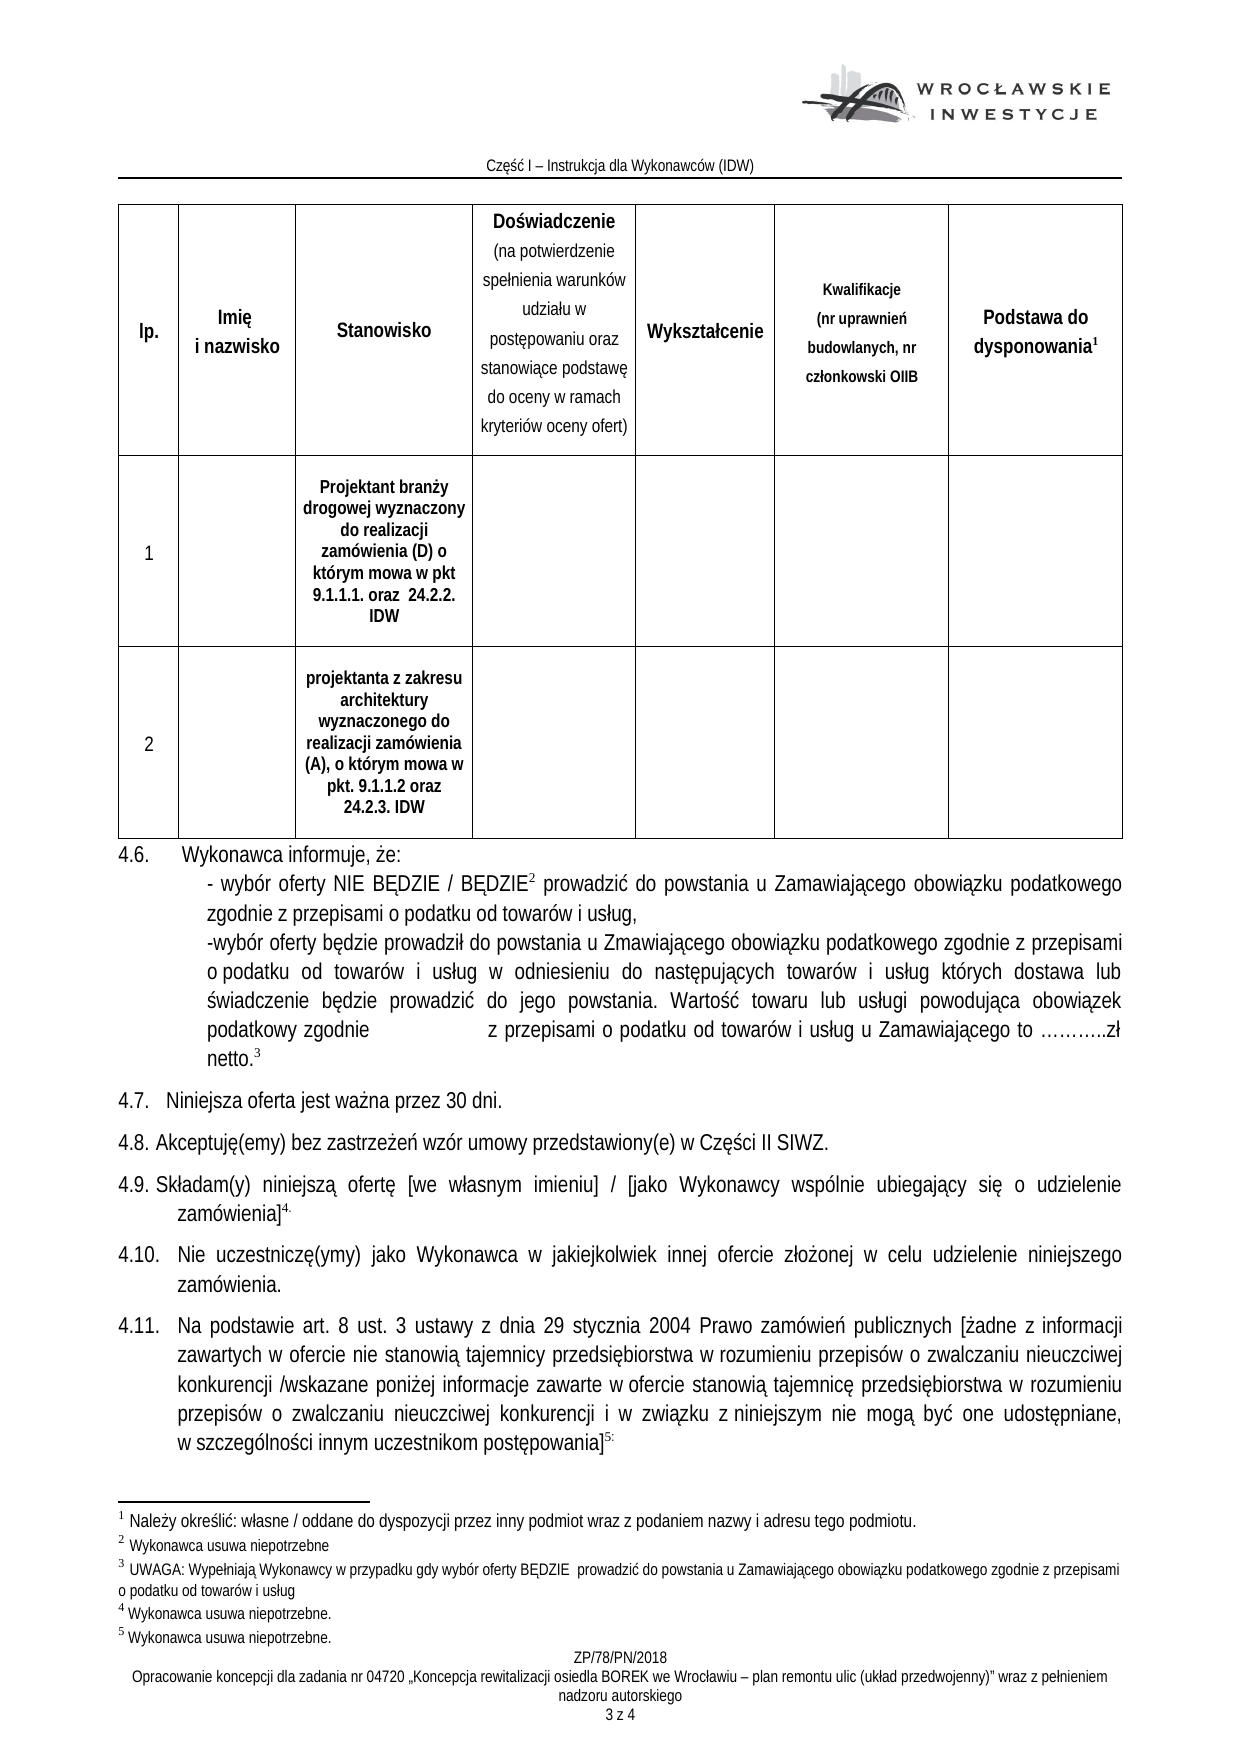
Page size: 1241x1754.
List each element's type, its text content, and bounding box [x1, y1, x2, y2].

table_cell [775, 456, 948, 646]
table_cell [179, 647, 295, 837]
list Wykonawca informuje, że: [118, 839, 1122, 868]
table_cell [949, 456, 1122, 646]
table_header Imię i nazwisko [179, 205, 295, 455]
table_header Kwalifikacje (nr uprawnień budowlanych, nr członkowski OIIB [775, 205, 948, 455]
table_cell 1 [119, 456, 178, 646]
table_header Podstawa do dysponowania [949, 205, 1122, 455]
table_cell [949, 647, 1122, 837]
table_cell [179, 456, 295, 646]
text - wybór oferty NIE BĘDZIE / BĘDZIE prowadzić do powstania u Zamawiającego obowiązku podatkowego zgodnie z przepisami o podatku od towarów i usług, [207, 868, 1122, 926]
table_cell [473, 456, 635, 646]
table_cell [636, 456, 774, 646]
table_cell projektanta z zakresu architektury wyznaczonego do realizacji zamówienia (A), o którym mowa w pkt. 9.1.1.2 oraz 24.2.3. IDW [296, 647, 472, 837]
table_header Stanowisko [296, 205, 472, 455]
picture [767, 29, 1146, 157]
table_cell [473, 647, 635, 837]
table_cell Projektant branży drogowej wyznaczony do realizacji zamówienia (D) o którym mowa w pkt 9.1.1.1. oraz 24.2.2. IDW [296, 456, 472, 646]
text -wybór oferty będzie prowadził do powstania u Zmawiającego obowiązku podatkowego zgodnie z przepisami o podatku od towarów i usług w odniesieniu do następujących towarów i usług których dostawa lub świadczenie będzie prowadzić do jego powstania. Wartość towaru lub usługi powodująca obowiązek podatkowy zgodnie z przepisami o podatku od towarów i usług u Zamawiającego to ………..zł netto. [207, 926, 1122, 1072]
list Nie uczestniczę(ymy) jako Wykonawca w jakiejkolwiek innej ofercie złożonej w celu udzielenie niniejszego zamówienia. [118, 1238, 1122, 1297]
table_cell [775, 647, 948, 837]
list Akceptuję(emy) bez zastrzeżeń wzór umowy przedstawiony(e) w Części II SIWZ. [118, 1126, 1122, 1155]
table_header Doświadczenie (na potwierdzenie spełnienia warunków udziału w postępowaniu oraz stanowiące podstawę do oceny w ramach kryteriów oceny ofert) [473, 205, 635, 455]
table_header Wykształcenie [636, 205, 774, 455]
list Na podstawie art. 8 ust. 3 ustawy z dnia 29 stycznia 2004 Prawo zamówień publicznych [żadne z informacji zawartych w ofercie nie stanowią tajemnicy przedsiębiorstwa w rozumieniu przepisów o zwalczaniu nieuczciwej konkurencji /wskazane poniżej informacje zawarte w ofercie stanowią tajemnicę przedsiębiorstwa w rozumieniu przepisów o zwalczaniu nieuczciwej konkurencji i w związku z niniejszym nie mogą być one udostępniane, w szczególności innym uczestnikom postępowania]: [118, 1309, 1122, 1455]
list Niniejsza oferta jest ważna przez 30 dni. [118, 1084, 1122, 1113]
table_cell [636, 647, 774, 837]
list Składam(y) niniejszą ofertę [we własnym imieniu] / [jako Wykonawcy wspólnie ubiegający się o udzielenie zamówienia]. [118, 1168, 1122, 1226]
table_header lp. [119, 205, 178, 455]
table_cell 2 [119, 647, 178, 837]
